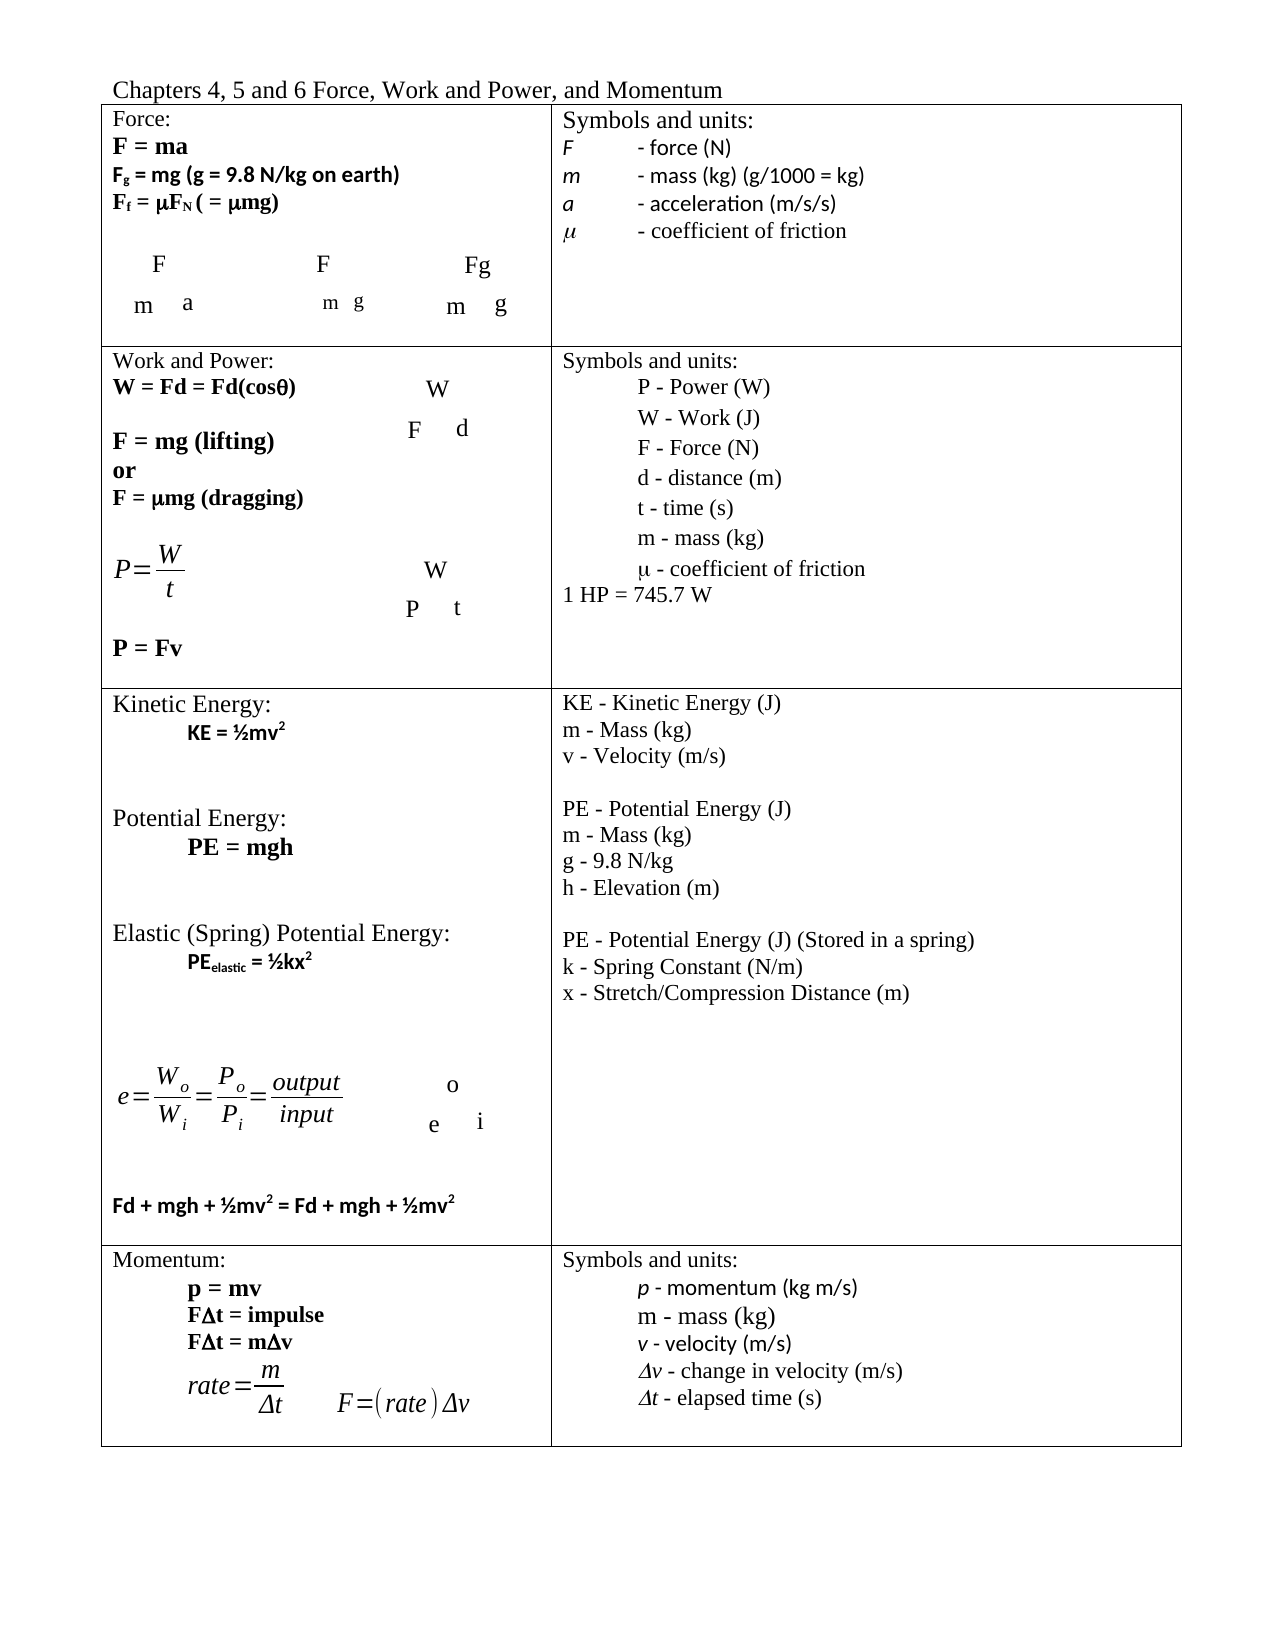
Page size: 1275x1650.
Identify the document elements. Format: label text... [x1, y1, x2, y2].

table_cell Symbols and units: P - Power (W) W - Work (J) F - Force (N) d - distance (m) t - time (s) m - mass (kg) - coefficient of friction 1 HP = 745.7 W [552, 347, 1181, 688]
text Chapters 4, 5 and 6 Force, Work and Power, and Momentum [112, 75, 1162, 104]
table_cell Momentum: p = mv Ft = impulse Ft = mv [102, 1246, 551, 1446]
table_header Symbols and units: F - force (N) m - mass (kg) (g/1000 = kg) a - acceleration (m/s/s) - coefficient of friction [552, 105, 1181, 346]
table_cell Kinetic Energy: KE = ½mv2 Potential Energy: PE = mgh Elastic (Spring) Potential Energy: PEelastic = ½kx2 Fd + mgh + ½mv2 = Fd + mgh + ½mv2 [102, 689, 551, 1245]
table_header Force: F = ma Fg = mg (g = 9.8 N/kg on earth) Ff = FN ( = mg) [102, 105, 551, 346]
table_cell Symbols and units: p - momentum (kg m/s) m - mass (kg) v - velocity (m/s) v - change in velocity (m/s) t - elapsed time (s) [552, 1246, 1181, 1446]
table_cell Work and Power: W = Fd = Fd(cos) F = mg (lifting) or F = mg (dragging) P = Fv [102, 347, 551, 688]
table_cell KE - Kinetic Energy (J) m - Mass (kg) v - Velocity (m/s) PE - Potential Energy (J) m - Mass (kg) g - 9.8 N/kg h - Elevation (m) PE - Potential Energy (J) (Stored in a spring) k - Spring Constant (N/m) x - Stretch/Compression Distance (m) [552, 689, 1181, 1245]
